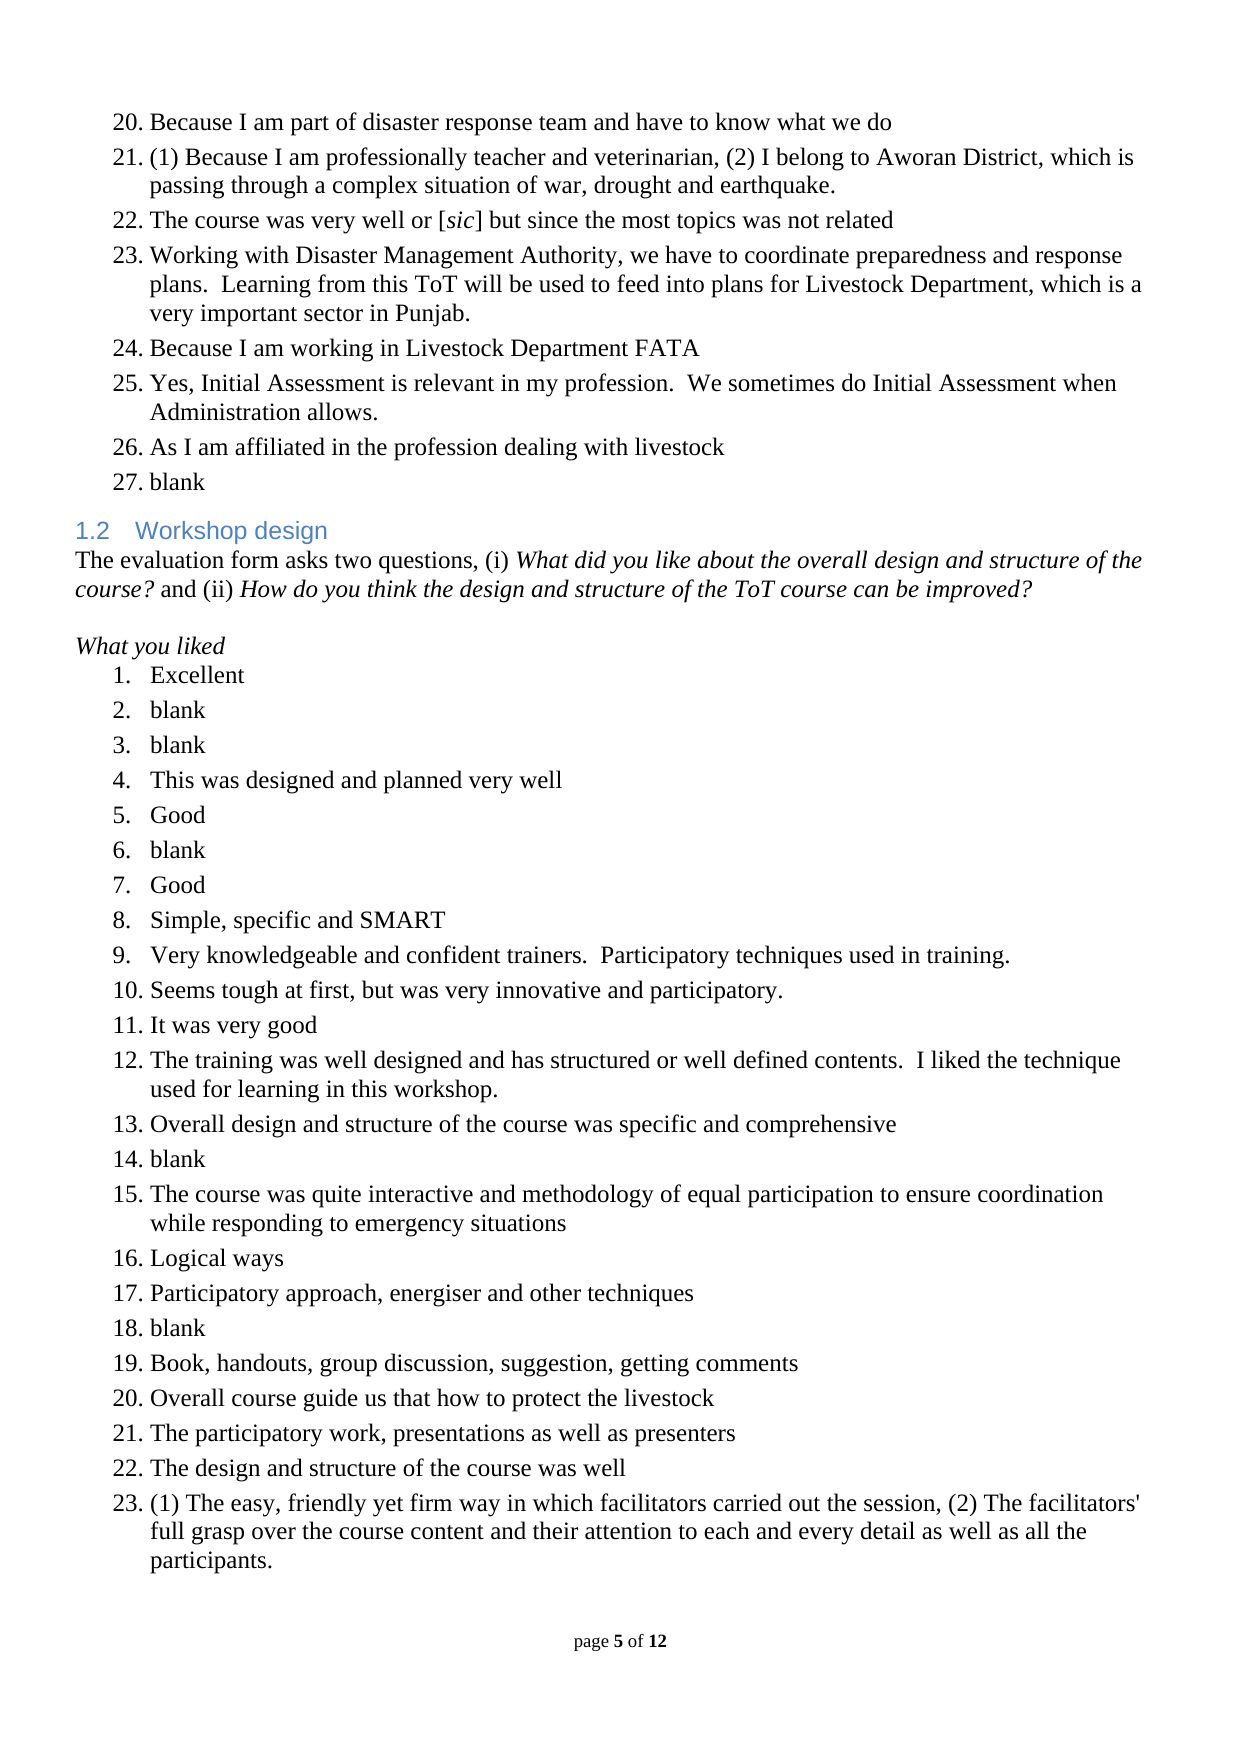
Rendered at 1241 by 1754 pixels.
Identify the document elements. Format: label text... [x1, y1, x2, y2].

list Good [112, 870, 1165, 899]
list As I am affiliated in the profession dealing with livestock [112, 432, 1165, 461]
list (1) Because I am professionally teacher and veterinarian, (2) I belong to Aworan District, which is passing through a complex situation of war, drought and earthquake. [112, 142, 1165, 199]
list This was designed and planned very well [112, 765, 1165, 794]
list Because I am part of disaster response team and have to know what we do [112, 107, 1165, 136]
list Very knowledgeable and confident trainers. Participatory techniques used in training. [112, 940, 1165, 969]
list Working with Disaster Management Authority, we have to coordinate preparedness and response plans. Learning from this ToT will be used to feed into plans for Livestock Department, which is a very important sector in Punjab. [112, 241, 1165, 327]
list Book, handouts, group discussion, suggestion, getting comments [112, 1348, 1165, 1376]
text What you liked [75, 631, 1165, 660]
list Overall course guide us that how to protect the livestock [112, 1383, 1165, 1411]
list (1) The easy, friendly yet firm way in which facilitators carried out the session, (2) The facilitators' full grasp over the course content and their attention to each and every detail as well as all the participants. [112, 1488, 1165, 1574]
list Participatory approach, energiser and other techniques [112, 1278, 1165, 1306]
list Because I am working in Livestock Department FATA [112, 333, 1165, 362]
list The design and structure of the course was well [112, 1453, 1165, 1481]
list blank [112, 695, 1165, 724]
subtitle Workshop design [75, 516, 1165, 545]
list blank [112, 730, 1165, 759]
list blank [112, 1144, 1165, 1173]
list Simple, specific and SMART [112, 905, 1165, 934]
list blank [112, 467, 1165, 496]
list Good [112, 800, 1165, 829]
list Yes, Initial Assessment is relevant in my profession. We sometimes do Initial Assessment when Administration allows. [112, 368, 1165, 426]
list Seems tough at first, but was very innovative and participatory. [112, 975, 1165, 1004]
list blank [112, 1313, 1165, 1341]
list blank [112, 835, 1165, 864]
list Overall design and structure of the course was specific and comprehensive [112, 1109, 1165, 1138]
text The evaluation form asks two questions, (i) What did you like about the overall design and structure of the course? and (ii) How do you think the design and structure of the ToT course can be improved? [75, 545, 1165, 603]
list The course was quite interactive and methodology of equal participation to ensure coordination while responding to emergency situations [112, 1179, 1165, 1236]
list It was very good [112, 1010, 1165, 1039]
list Excellent [112, 660, 1165, 689]
list The course was very well or [sic] but since the most topics was not related [112, 206, 1165, 234]
list The training was well designed and has structured or well defined contents. I liked the technique used for learning in this workshop. [112, 1045, 1165, 1103]
list Logical ways [112, 1243, 1165, 1271]
list The participatory work, presentations as well as presenters [112, 1418, 1165, 1446]
